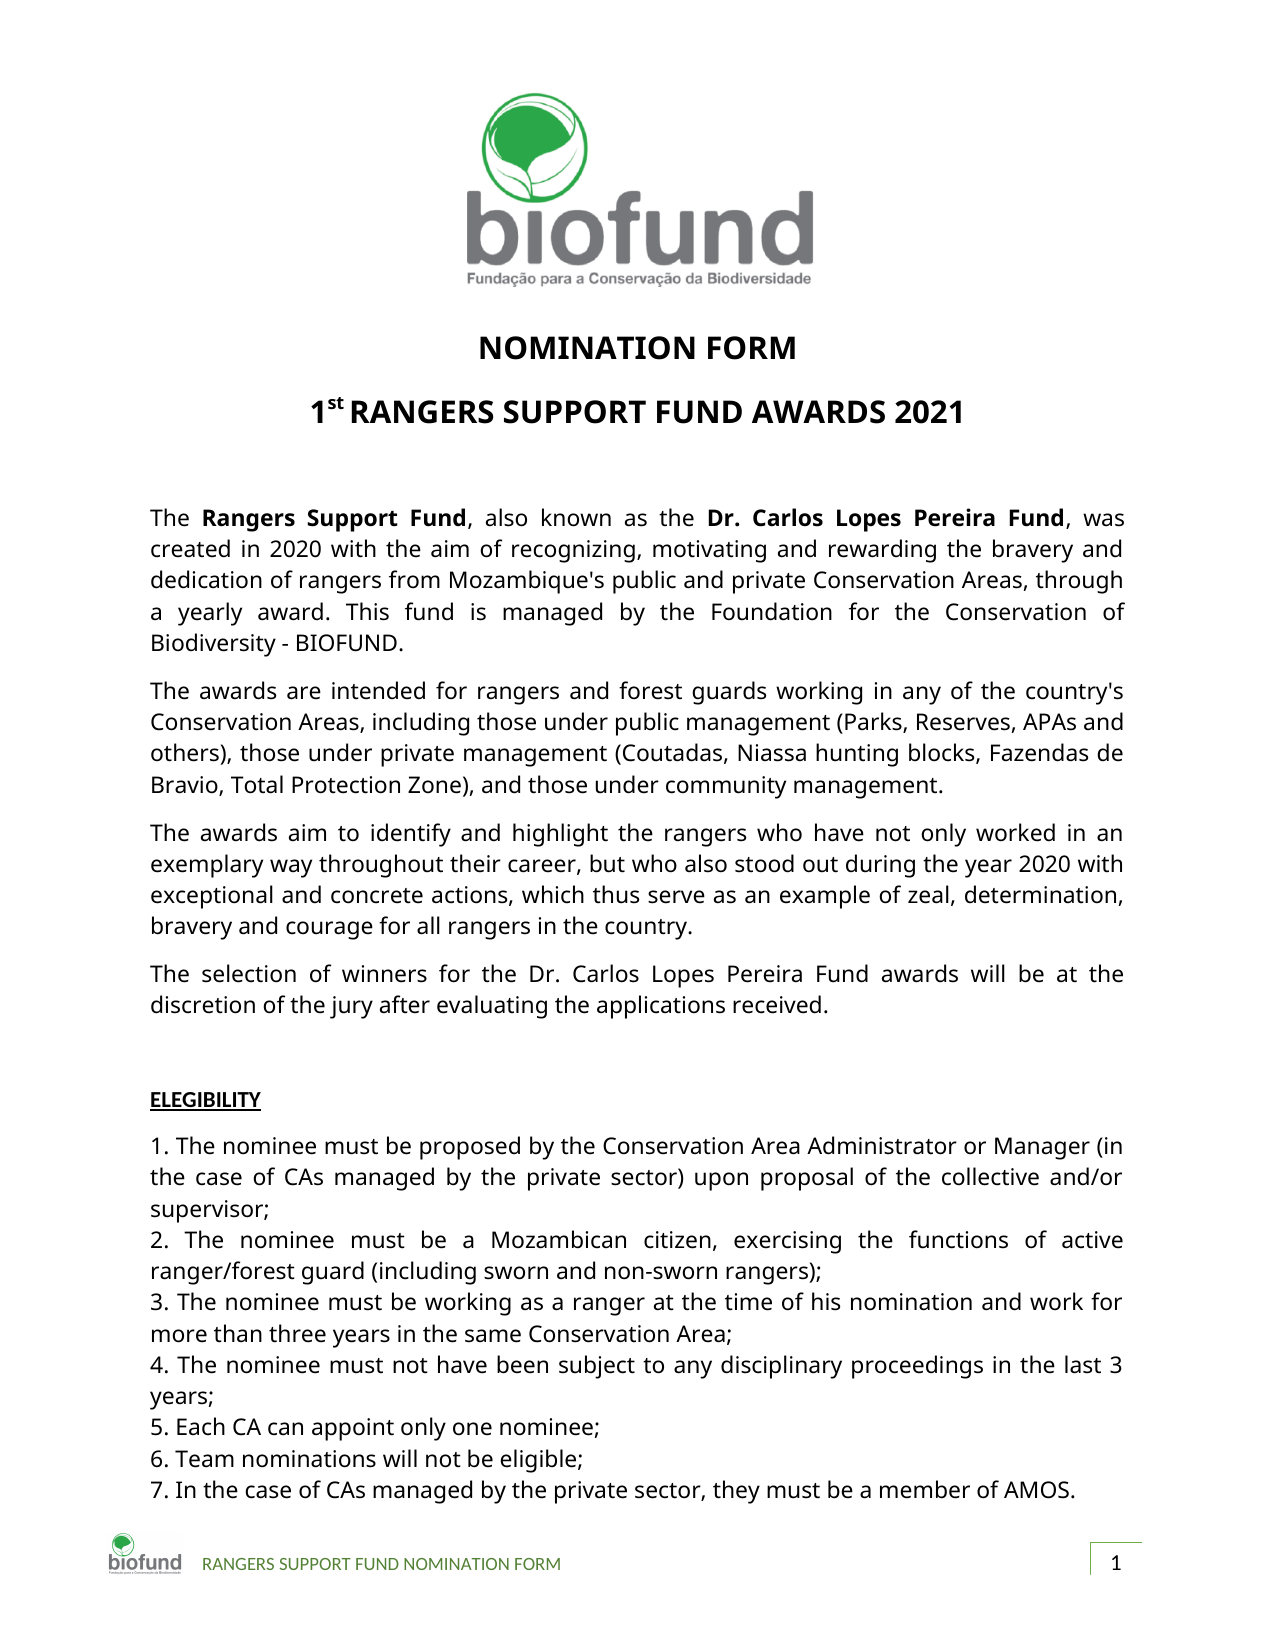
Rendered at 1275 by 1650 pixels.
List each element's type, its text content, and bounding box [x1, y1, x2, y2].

text The awards aim to identify and highlight the rangers who have not only worked in an exemplary way throughout their career, but who also stood out during the year 2020 with exceptional and concrete actions, which thus serve as an example of zeal, determination, bravery and courage for all rangers in the country. [150, 817, 1125, 942]
text ELEGIBILITY [150, 1085, 1125, 1113]
list 7. In the case of CAs managed by the private sector, they must be a member of AMOS. [150, 1474, 1125, 1505]
text The awards are intended for rangers and forest guards working in any of the country's Conservation Areas, including those under public management (Parks, Reserves, APAs and others), those under private management (Coutadas, Niassa hunting blocks, Fazendas de Bravio, Total Protection Zone), and those under community management. [150, 675, 1125, 800]
list 5. Each CA can appoint only one nominee; [150, 1411, 1125, 1442]
picture [106, 1532, 183, 1575]
picture [453, 88, 822, 290]
text 1st RANGERS SUPPORT FUND AWARDS 2021 [150, 390, 1125, 433]
text The Rangers Support Fund, also known as the Dr. Carlos Lopes Pereira Fund, was created in 2020 with the aim of recognizing, motivating and rewarding the bravery and dedication of rangers from Mozambique's public and private Conservation Areas, through a yearly award. This fund is managed by the Foundation for the Conservation of Biodiversity - BIOFUND. [150, 502, 1125, 658]
list 3. The nominee must be working as a ranger at the time of his nomination and work for more than three years in the same Conservation Area; [150, 1286, 1125, 1349]
list 2. The nominee must be a Mozambican citizen, exercising the functions of active ranger/forest guard (including sworn and non-sworn rangers); [150, 1224, 1125, 1286]
text NOMINATION FORM [150, 326, 1125, 369]
list 6. Team nominations will not be eligible; [150, 1442, 1125, 1474]
list 4. The nominee must not have been subject to any disciplinary proceedings in the last 3 years; [150, 1349, 1125, 1411]
list 1. The nominee must be proposed by the Conservation Area Administrator or Manager (in the case of CAs managed by the private sector) upon proposal of the collective and/or supervisor; [150, 1130, 1125, 1224]
text The selection of winners for the Dr. Carlos Lopes Pereira Fund awards will be at the discretion of the jury after evaluating the applications received. [150, 958, 1125, 1021]
